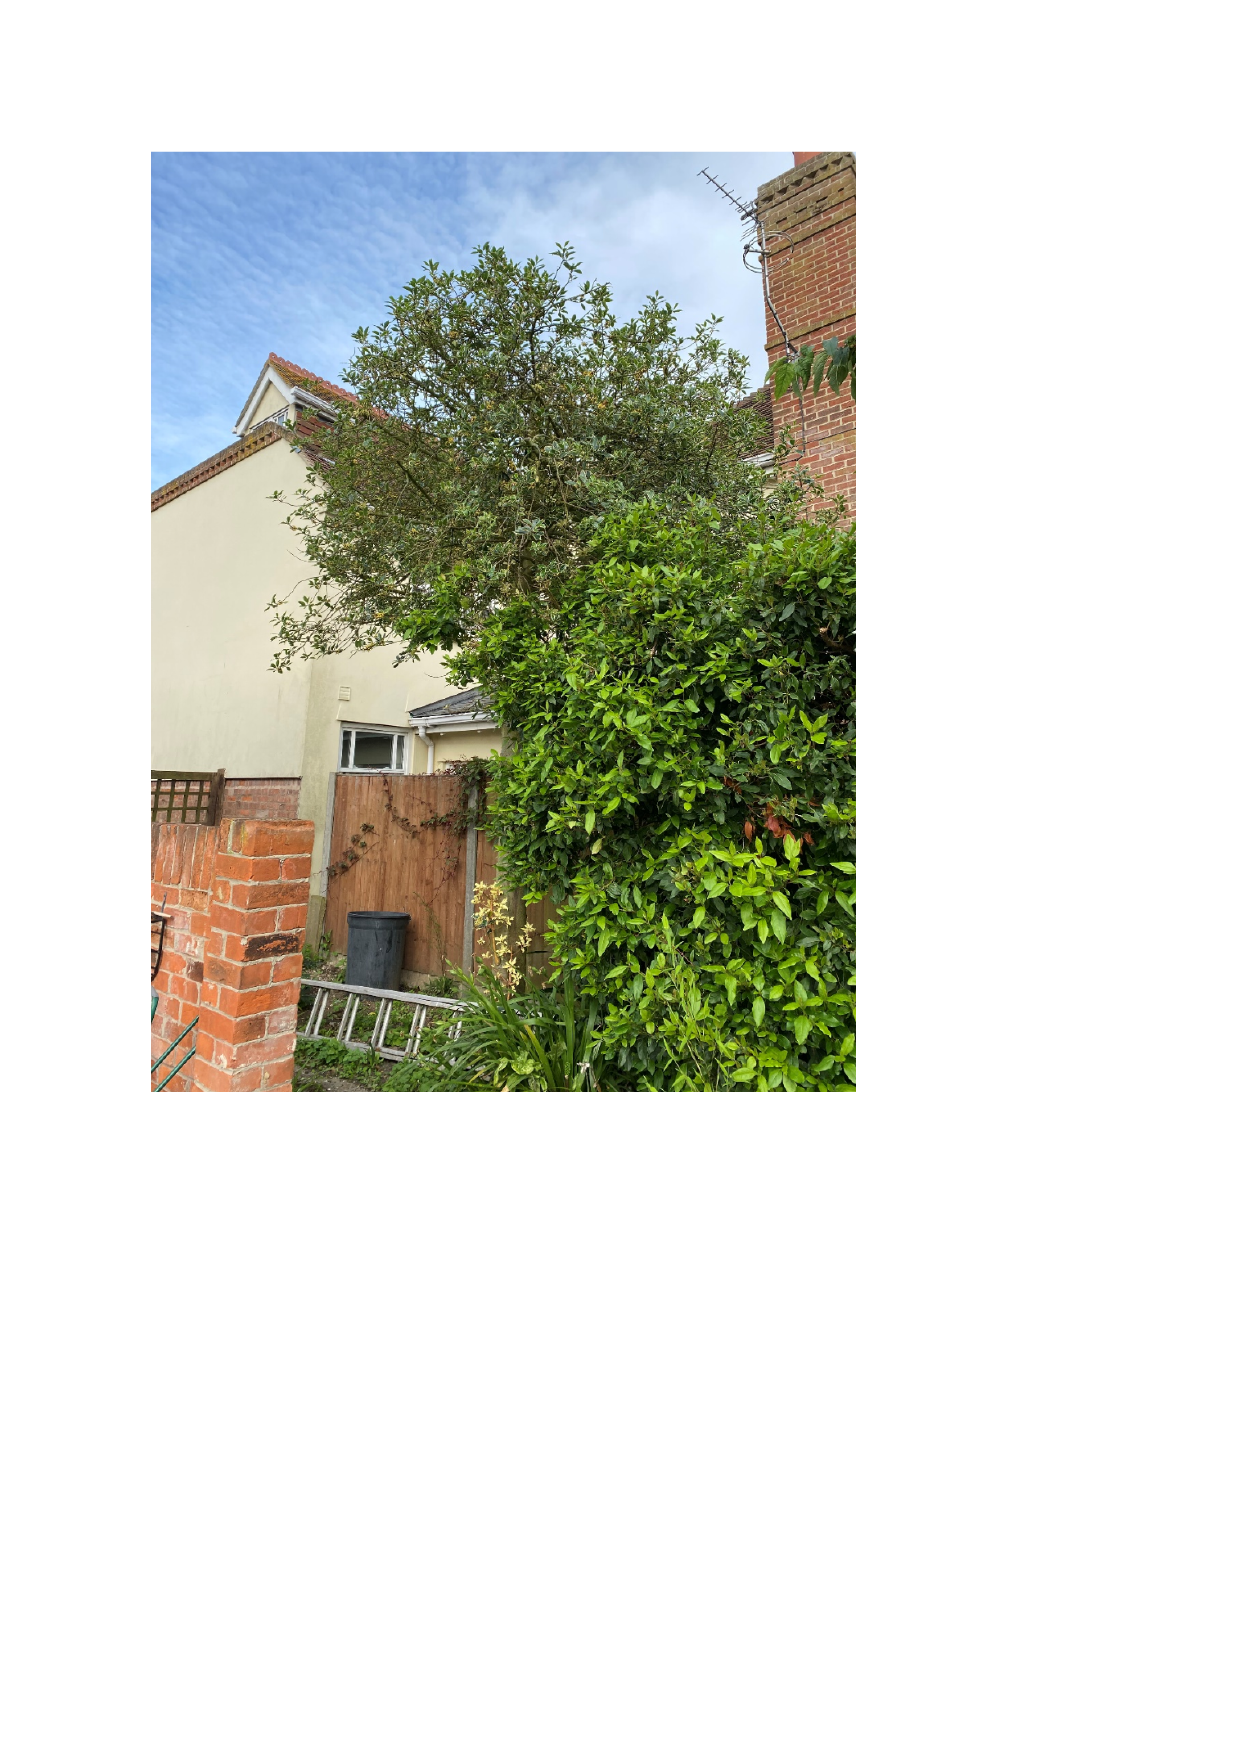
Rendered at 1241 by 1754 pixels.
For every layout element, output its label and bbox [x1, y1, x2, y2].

picture [151, 153, 856, 1091]
